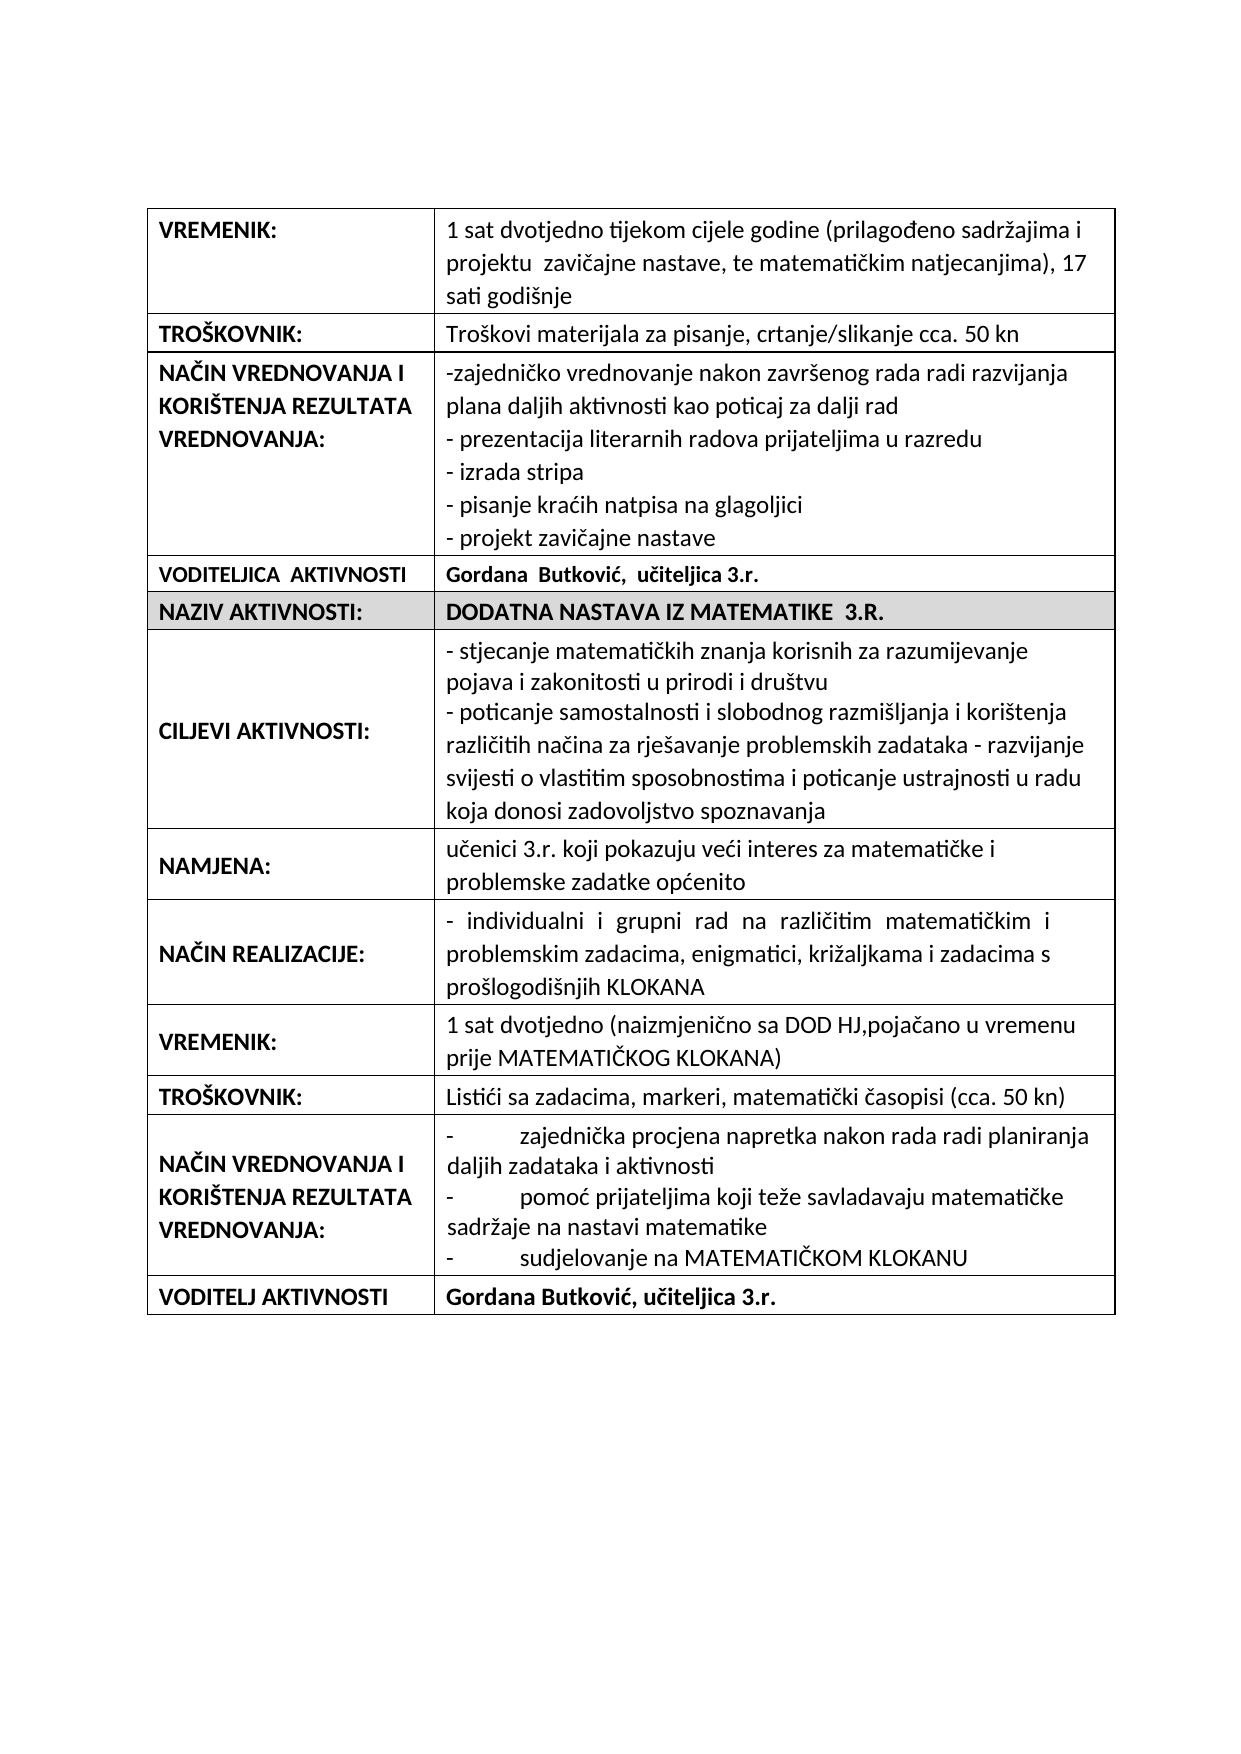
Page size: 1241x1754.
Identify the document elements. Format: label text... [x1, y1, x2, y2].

table_cell CILJEVI AKTIVNOSTI: [148, 630, 434, 828]
table_cell VODITELJICA AKTIVNOSTI [148, 556, 434, 591]
table_cell zajednička procjena napretka nakon rada radi planiranja daljih zadataka i aktivnosti pomoć prijateljima koji teže savladavaju matematičke sadržaje na nastavi matematike sudjelovanje na MATEMATIČKOM KLOKANU [435, 1115, 1114, 1275]
table_cell Listići sa zadacima, markeri, matematički časopisi (cca. 50 kn) [435, 1076, 1114, 1114]
table_cell NAMJENA: [148, 829, 434, 899]
table_cell -zajedničko vrednovanje nakon završenog rada radi razvijanja plana daljih aktivnosti kao poticaj za dalji rad prezentacija literarnih radova prijateljima u razredu izrada stripa pisanje kraćih natpisa na glagoljici projekt zavičajne nastave [435, 353, 1114, 554]
table_cell NAČIN VREDNOVANJA I KORIŠTENJA REZULTATA VREDNOVANJA: [148, 353, 434, 554]
table_cell VREMENIK: [148, 1005, 434, 1075]
table_cell - stjecanje matematičkih znanja korisnih za razumijevanje pojava i zakonitosti u prirodi i društvu - poticanje samostalnosti i slobodnog razmišljanja i korištenja različitih načina za rješavanje problemskih zadataka - razvijanje svijesti o vlastitim sposobnostima i poticanje ustrajnosti u radu koja donosi zadovoljstvo spoznavanja [435, 630, 1114, 828]
table_cell 1 sat dvotjedno (naizmjenično sa DOD HJ,pojačano u vremenu prije MATEMATIČKOG KLOKANA) [435, 1005, 1114, 1075]
table_cell učenici 3.r. koji pokazuju veći interes za matematičke i problemske zadatke općenito [435, 829, 1114, 899]
table_cell VREMENIK: [148, 209, 434, 313]
table_cell Troškovi materijala za pisanje, crtanje/slikanje cca. 50 kn [435, 314, 1114, 351]
table_cell TROŠKOVNIK: [148, 1076, 434, 1114]
table_cell NAČIN VREDNOVANJA I KORIŠTENJA REZULTATA VREDNOVANJA: [148, 1115, 434, 1275]
table_cell NAČIN REALIZACIJE: [148, 900, 434, 1004]
table_cell VODITELJ AKTIVNOSTI [148, 1276, 434, 1313]
table_cell 1 sat dvotjedno tijekom cijele godine (prilagođeno sadržajima i projektu zavičajne nastave, te matematičkim natjecanjima), 17 sati godišnje [435, 209, 1114, 313]
table_cell - individualni i grupni rad na različitim matematičkim i problemskim zadacima, enigmatici, križaljkama i zadacima s prošlogodišnjih KLOKANA [435, 900, 1114, 1004]
table_cell TROŠKOVNIK: [148, 314, 434, 351]
table_cell Gordana Butković, učiteljica 3.r. [435, 556, 1114, 591]
table_cell Gordana Butković, učiteljica 3.r. [435, 1276, 1114, 1313]
table_cell NAZIV AKTIVNOSTI: [148, 592, 434, 629]
table_cell DODATNA NASTAVA IZ MATEMATIKE 3.R. [435, 592, 1114, 629]
